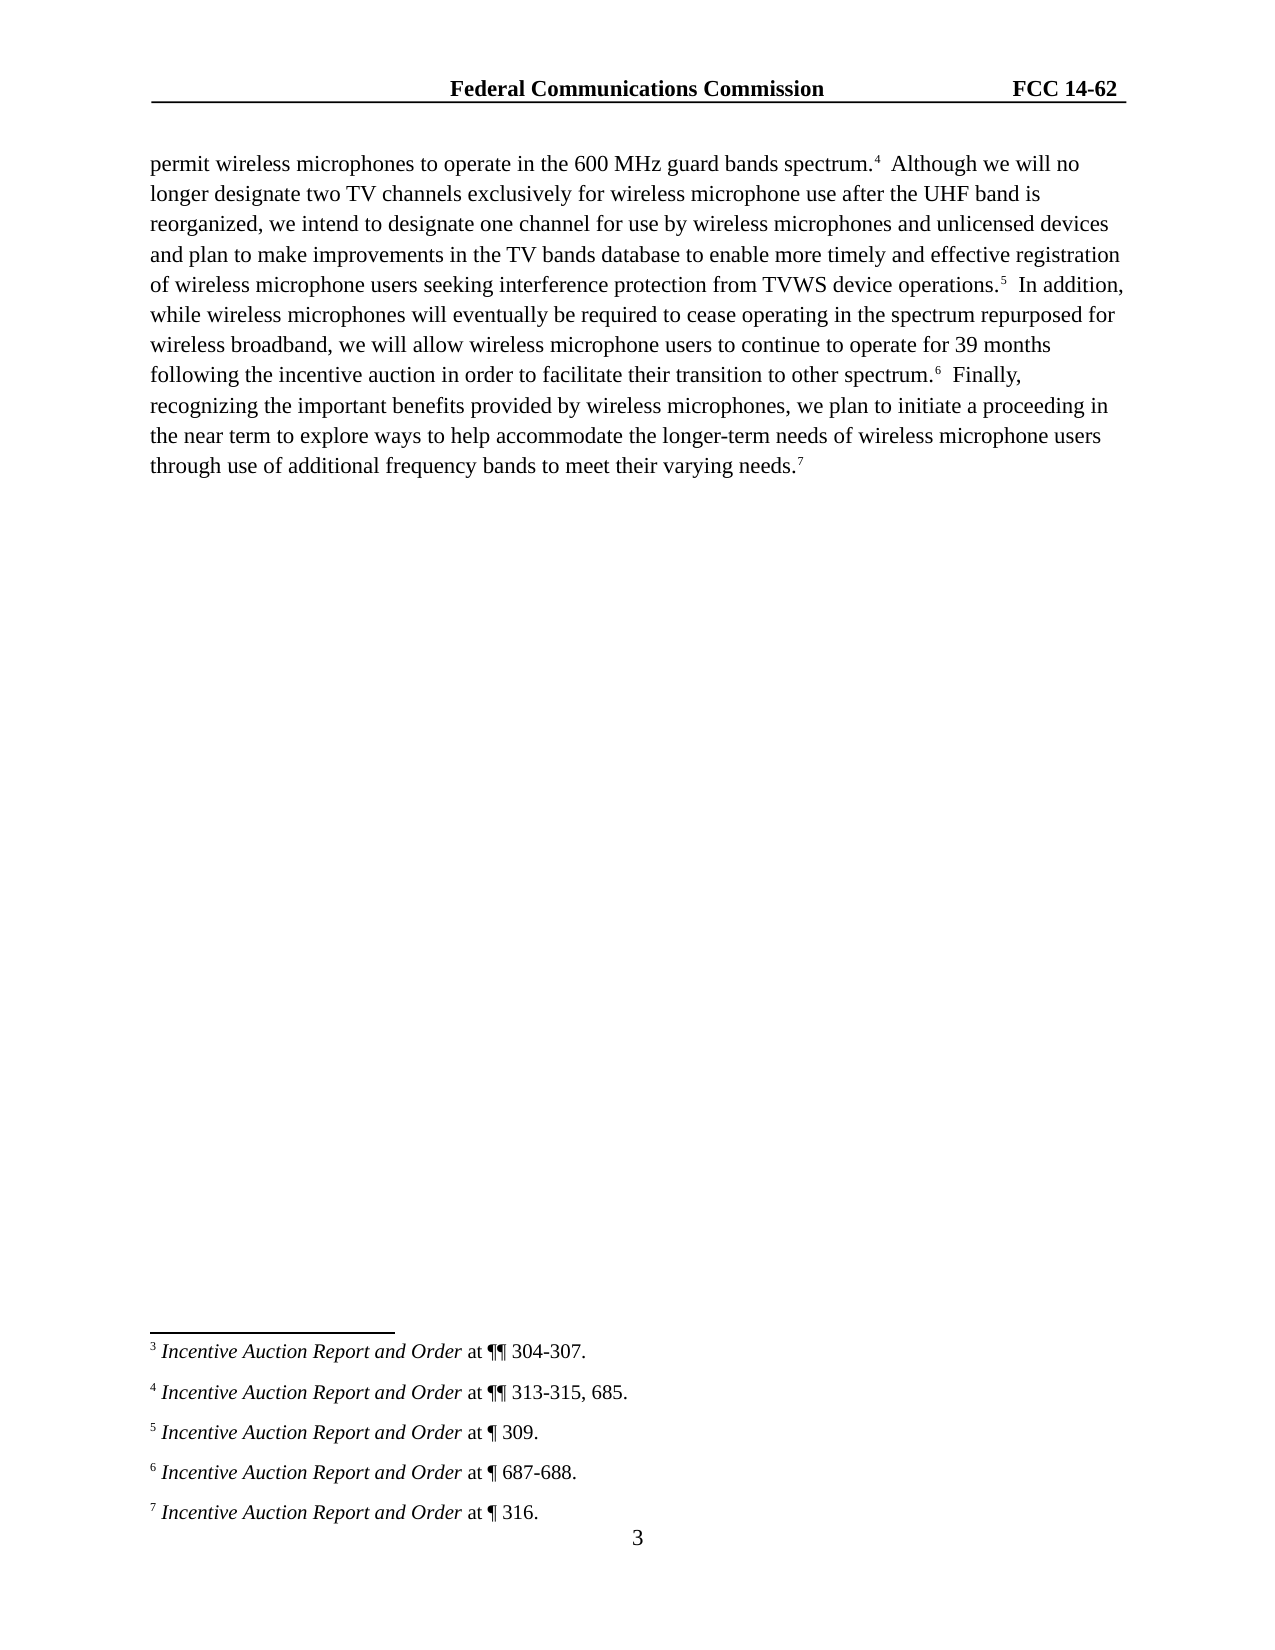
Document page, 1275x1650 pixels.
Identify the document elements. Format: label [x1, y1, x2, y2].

text [150, 150, 1125, 478]
